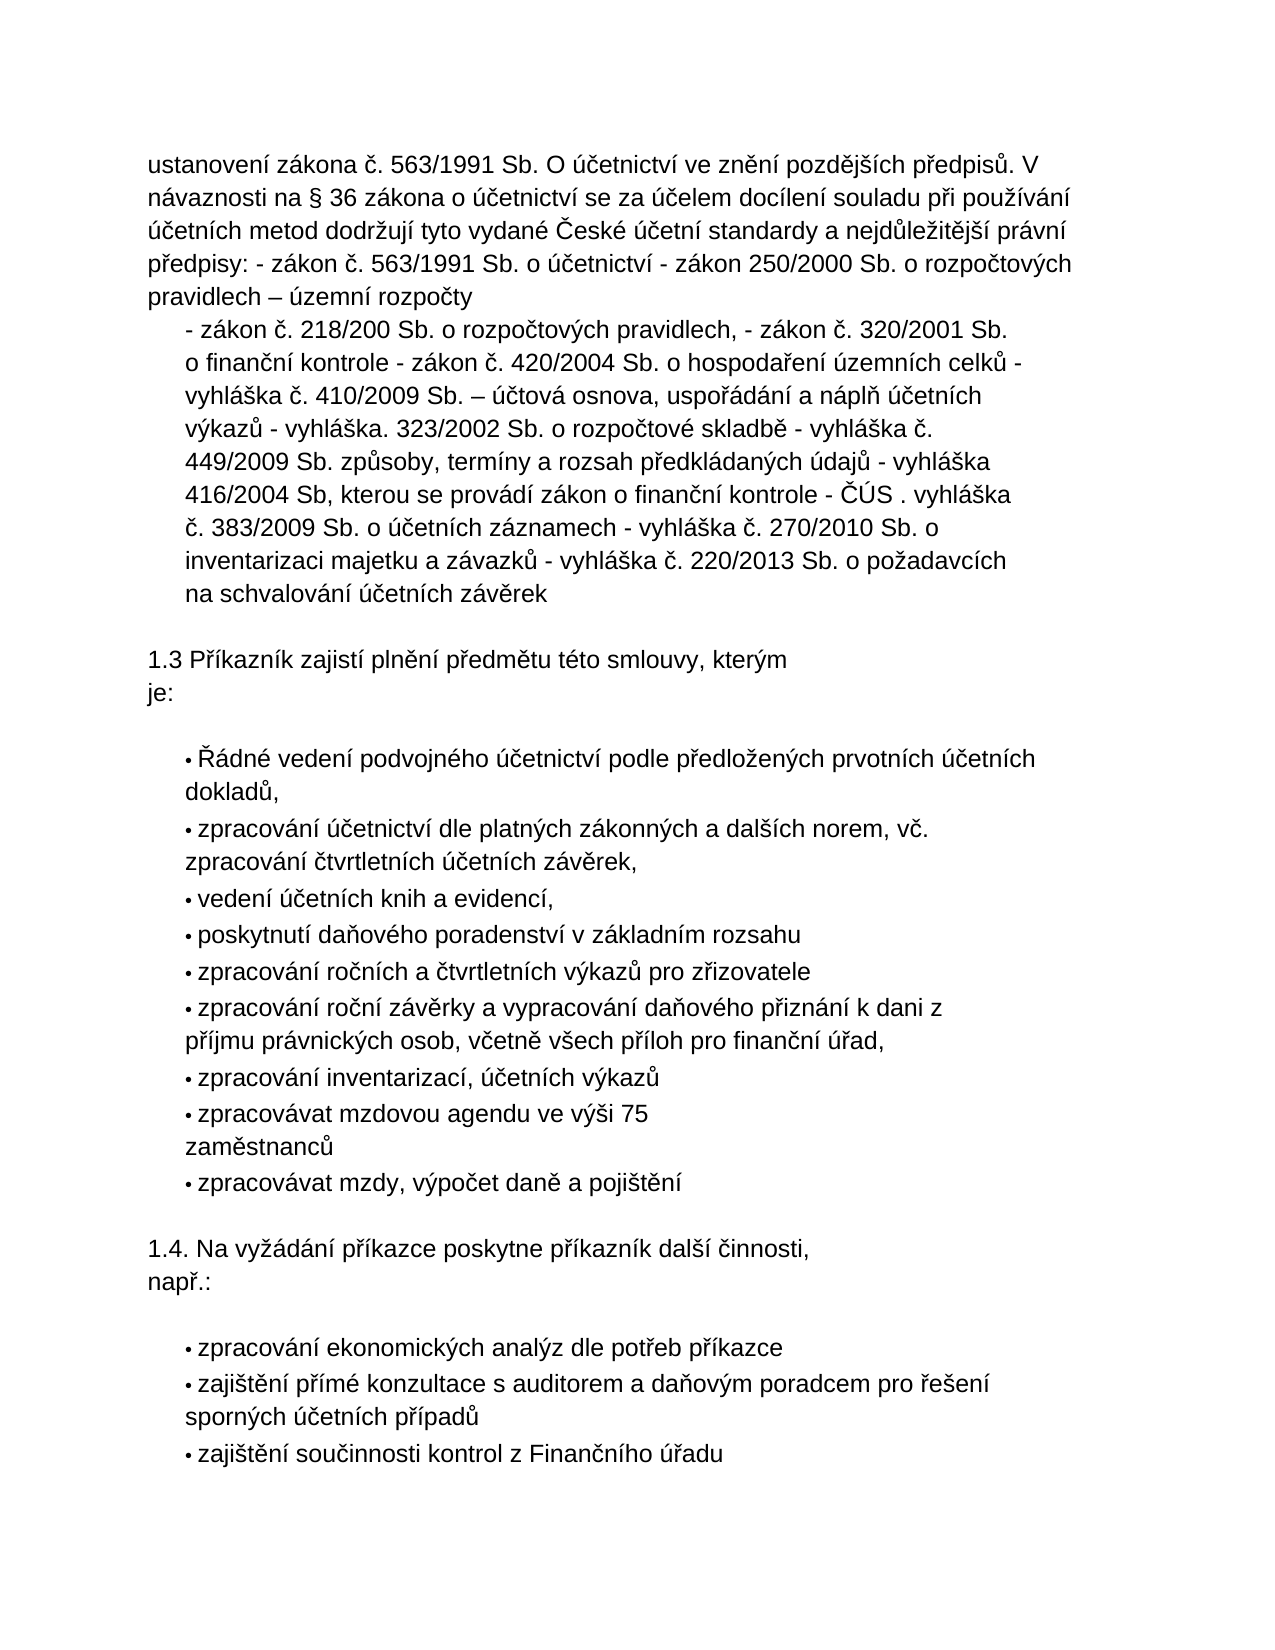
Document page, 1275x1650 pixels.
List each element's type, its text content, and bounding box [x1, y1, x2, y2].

text • vedení účetních knih a evidencí, [185, 884, 581, 912]
text • Řádné vedení podvojného účetnictví podle předložených prvotních účetních dokladů, [185, 744, 1112, 806]
text • zajištění přímé konzultace s auditorem a daňovým poradcem pro řešení sporných účetních případů [185, 1369, 1068, 1431]
text • zpracování účetnictví dle platných zákonných a dalších norem, vč. zpracování čtvrtletních účetních závěrek, [185, 814, 1038, 875]
text • zpracovávat mzdy, výpočet daně a pojištění [185, 1168, 694, 1197]
text 1.3 Příkazník zajistí plnění předmětu této smlouvy, kterým je: [147, 645, 802, 707]
text • zpracování ekonomických analýz dle potřeb příkazce [185, 1333, 790, 1362]
text • zpracování inventarizací, účetních výkazů [185, 1062, 678, 1091]
text 1.4. Na vyžádání příkazce poskytne příkazník další činnosti, např.: [147, 1234, 849, 1296]
text • zpracování roční závěrky a vypracování daňového přiznání k dani z příjmu právnických osob, včetně všech příloh pro finanční úřad, [185, 993, 1007, 1055]
text • zajištění součinnosti kontrol z Finančního úřadu [185, 1439, 738, 1468]
text - zákon č. 218/200 Sb. o rozpočtových pravidlech, - zákon č. 320/2001 Sb. o finanční kontrole - zákon č. 420/2004 Sb. o hospodaření územních celků - vyhláška č. 410/2009 Sb. – účtová osnova, uspořádání a náplň účetních výkazů - vyhláška. 323/2002 Sb. o rozpočtové skladbě - vyhláška č. 449/2009 Sb. způsoby, termíny a rozsah předkládaných údajů - vyhláška 416/2004 Sb, kterou se provádí zákon o finanční kontrole - ČÚS . vyhláška č. 383/2009 Sb. o účetních záznamech - vyhláška č. 270/2010 Sb. o inventarizaci majetku a závazků - vyhláška č. 220/2013 Sb. o požadavcích na schvalování účetních závěrek [185, 315, 1026, 608]
text • zpracování ročních a čtvrtletních výkazů pro zřizovatele [185, 957, 819, 985]
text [147, 150, 1127, 311]
text • poskytnutí daňového poradenství v základním rozsahu [185, 920, 802, 949]
text • zpracovávat mzdovou agendu ve výši 75 zaměstnanců [185, 1099, 801, 1161]
